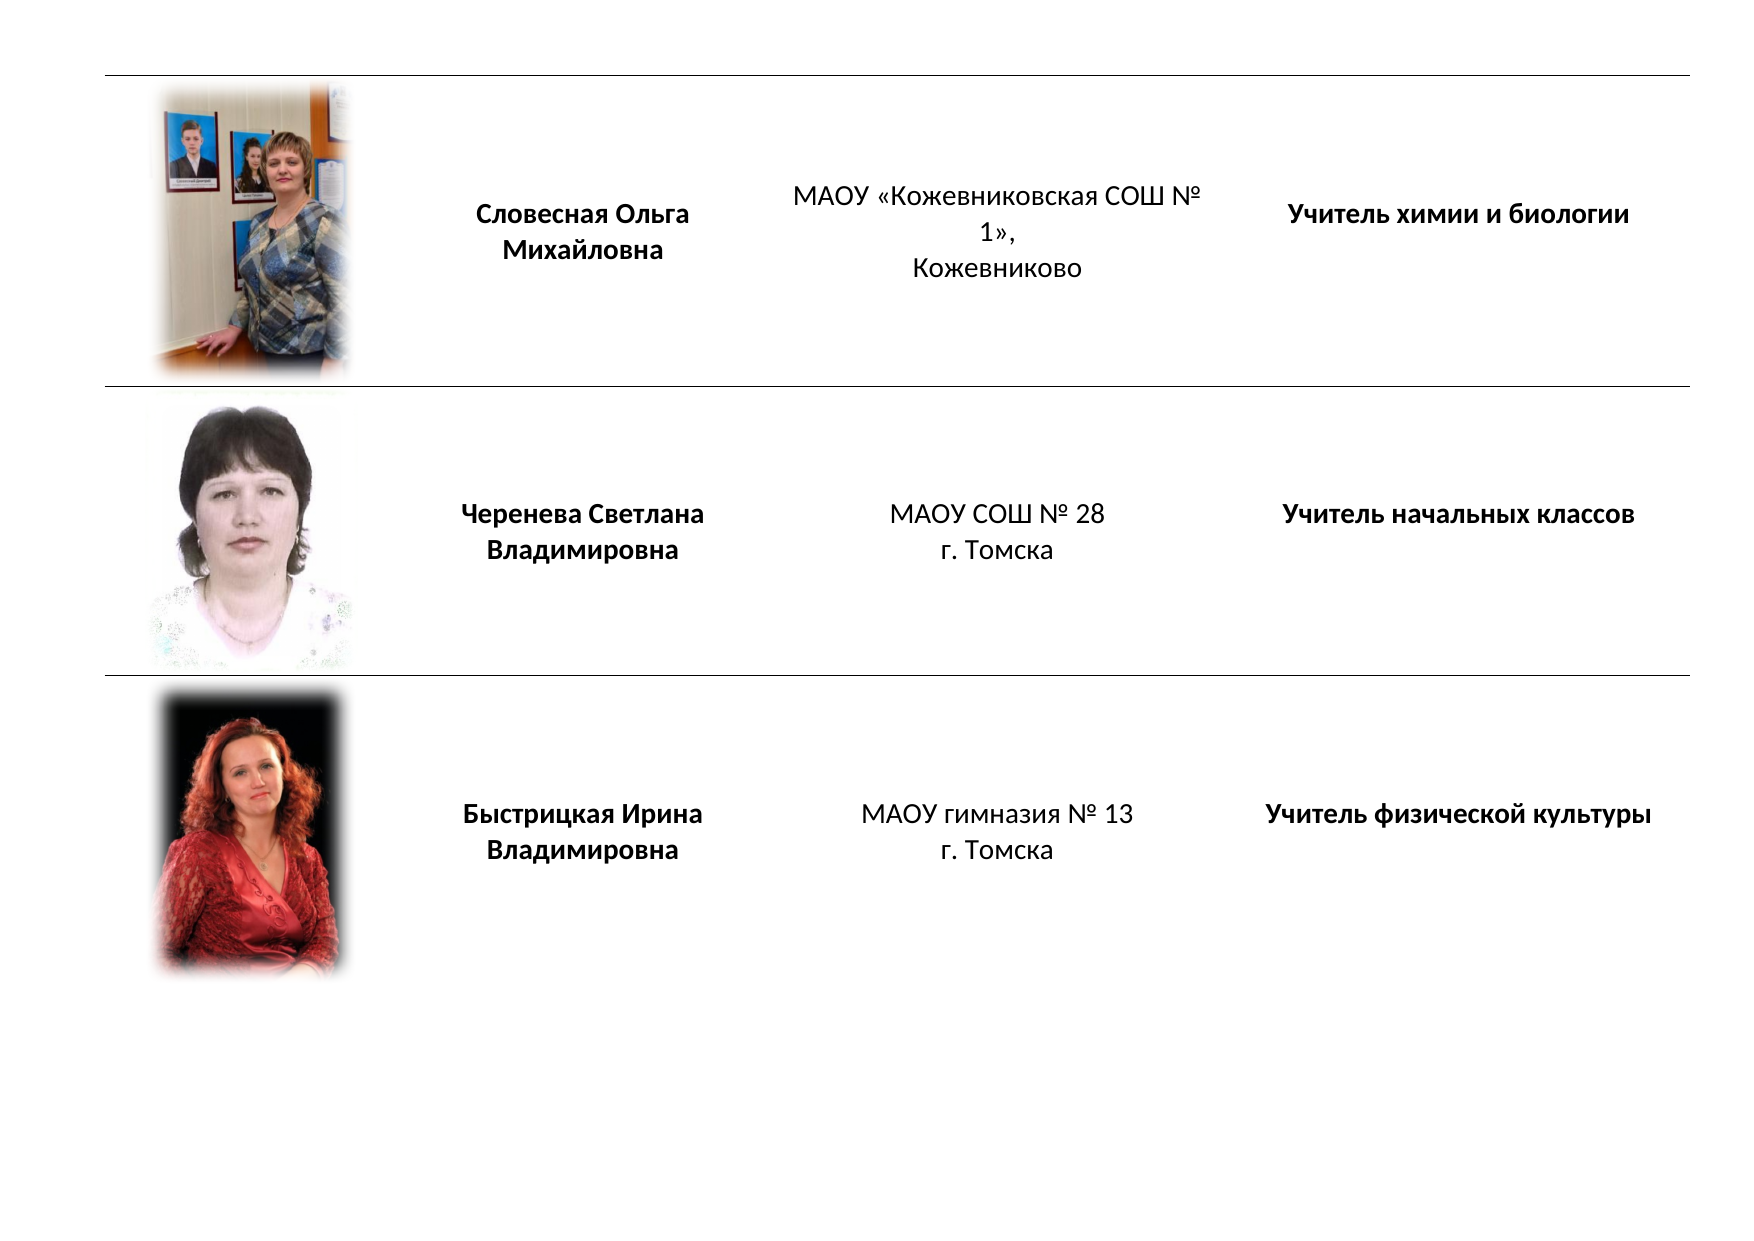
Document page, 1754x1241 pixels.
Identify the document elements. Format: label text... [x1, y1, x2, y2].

table_cell Быстрицкая Ирина Владимировна [399, 676, 767, 986]
table_cell [105, 676, 399, 986]
table_cell [105, 387, 399, 675]
picture [176, 105, 327, 357]
table_cell Учитель физической культуры [1228, 676, 1690, 986]
picture [173, 416, 330, 645]
table_cell МАОУ СОШ № 28 г. Томска [767, 387, 1228, 675]
table_cell Учитель начальных классов [1228, 387, 1690, 675]
table_cell МАОУ «Кожевниковская СОШ № 1», Кожевниково [767, 76, 1228, 386]
picture [175, 705, 327, 955]
table_cell Учитель химии и биологии [1228, 76, 1690, 386]
table_cell Черенева Светлана Владимировна [399, 387, 767, 675]
table_cell [105, 76, 399, 386]
table_cell МАОУ гимназия № 13 г. Томска [767, 676, 1228, 986]
table_cell Словесная Ольга Михайловна [399, 76, 767, 386]
